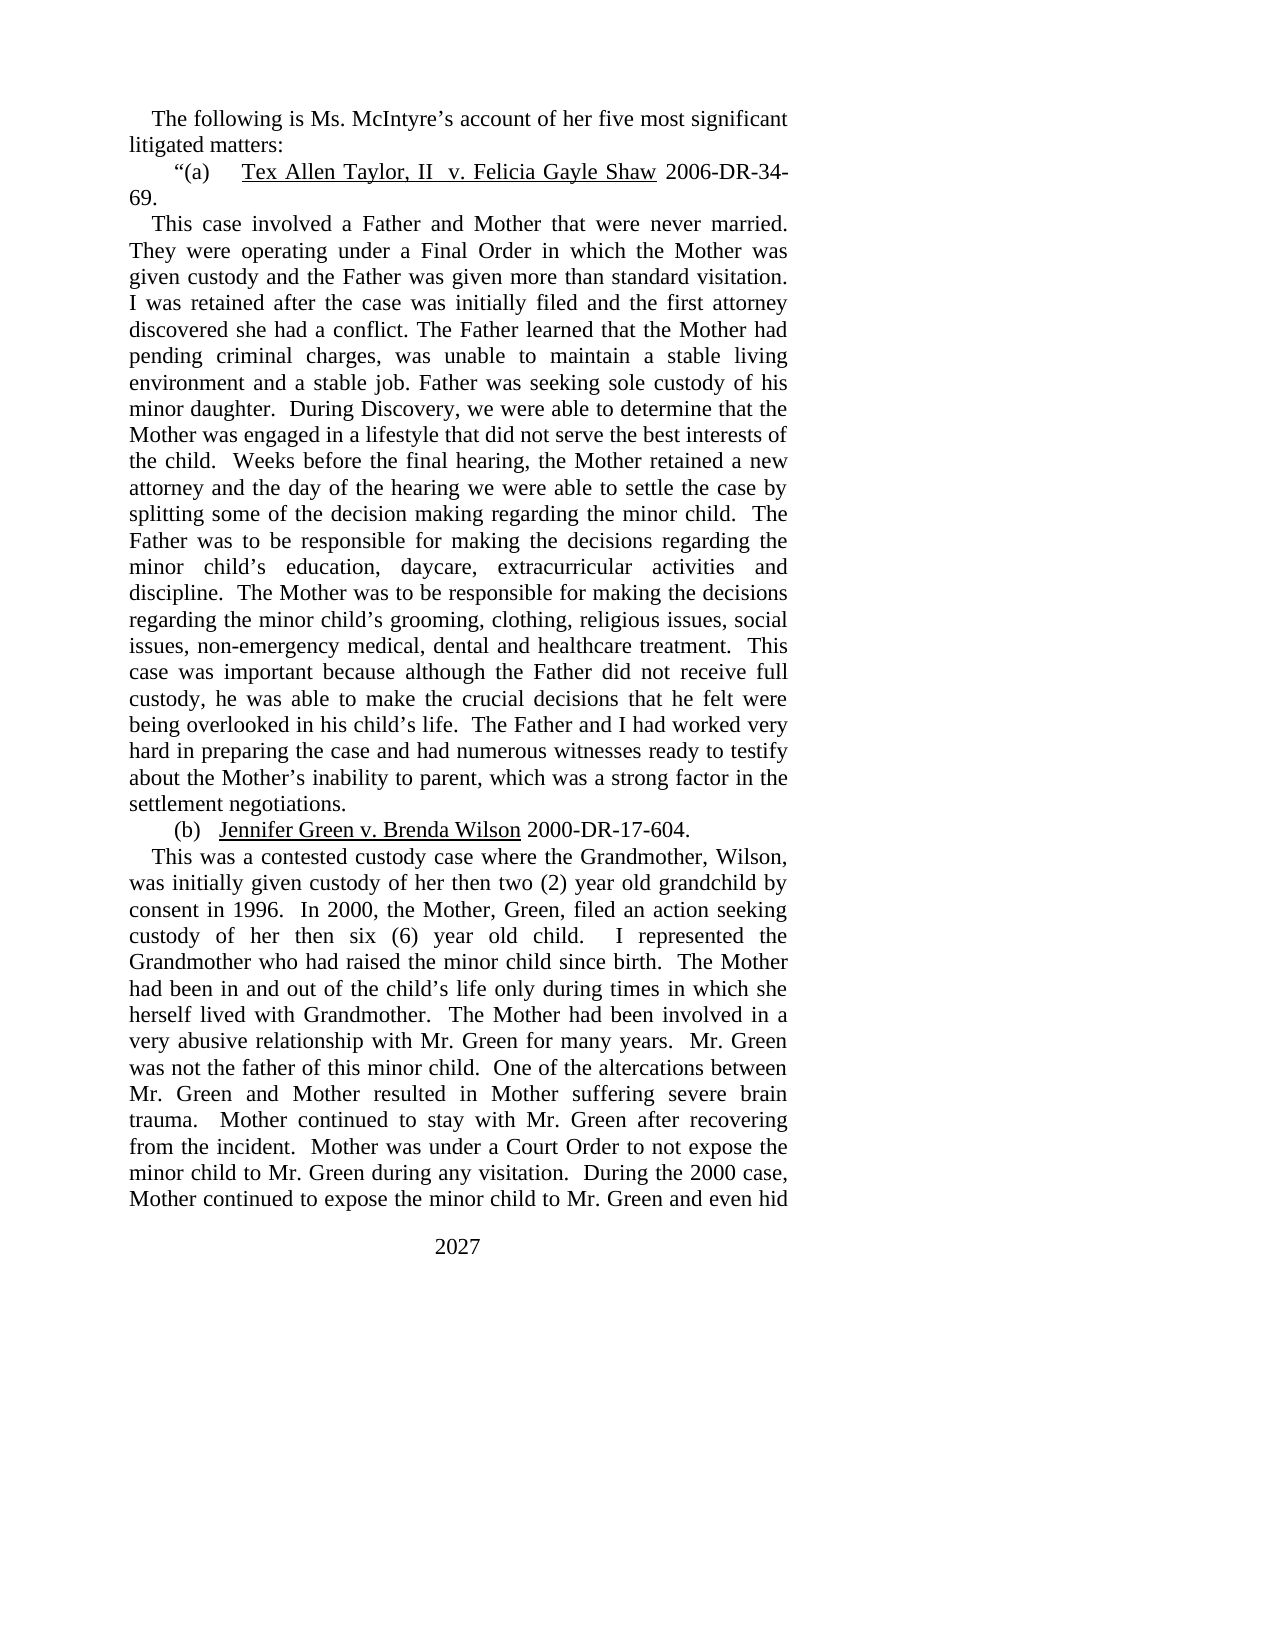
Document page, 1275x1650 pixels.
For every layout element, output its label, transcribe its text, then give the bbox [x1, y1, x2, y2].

text (b) Jennifer Green v. Brenda Wilson 2000-DR-17-604. [129, 817, 789, 843]
text This case involved a Father and Mother that were never married. They were operating under a Final Order in which the Mother was given custody and the Father was given more than standard visitation. I was retained after the case was initially filed and the first attorney discovered she had a conflict. The Father learned that the Mother had pending criminal charges, was unable to maintain a stable living environment and a stable job. Father was seeking sole custody of his minor daughter. During Discovery, we were able to determine that the Mother was engaged in a lifestyle that did not serve the best interests of the child. Weeks before the final hearing, the Mother retained a new attorney and the day of the hearing we were able to settle the case by splitting some of the decision making regarding the minor child. The Father was to be responsible for making the decisions regarding the minor child’s education, daycare, extracurricular activities and discipline. The Mother was to be responsible for making the decisions regarding the minor child’s grooming, clothing, religious issues, social issues, non-emergency medical, dental and healthcare treatment. This case was important because although the Father did not receive full custody, he was able to make the crucial decisions that he felt were being overlooked in his child’s life. The Father and I had worked very hard in preparing the case and had numerous witnesses ready to testify about the Mother’s inability to parent, which was a strong factor in the settlement negotiations. [129, 210, 789, 817]
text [129, 843, 789, 1212]
text The following is Ms. McIntyre’s account of her five most significant litigated matters: [129, 105, 789, 158]
text “(a) Tex Allen Taylor, II v. Felicia Gayle Shaw 2006-DR-34-69. [129, 158, 789, 210]
